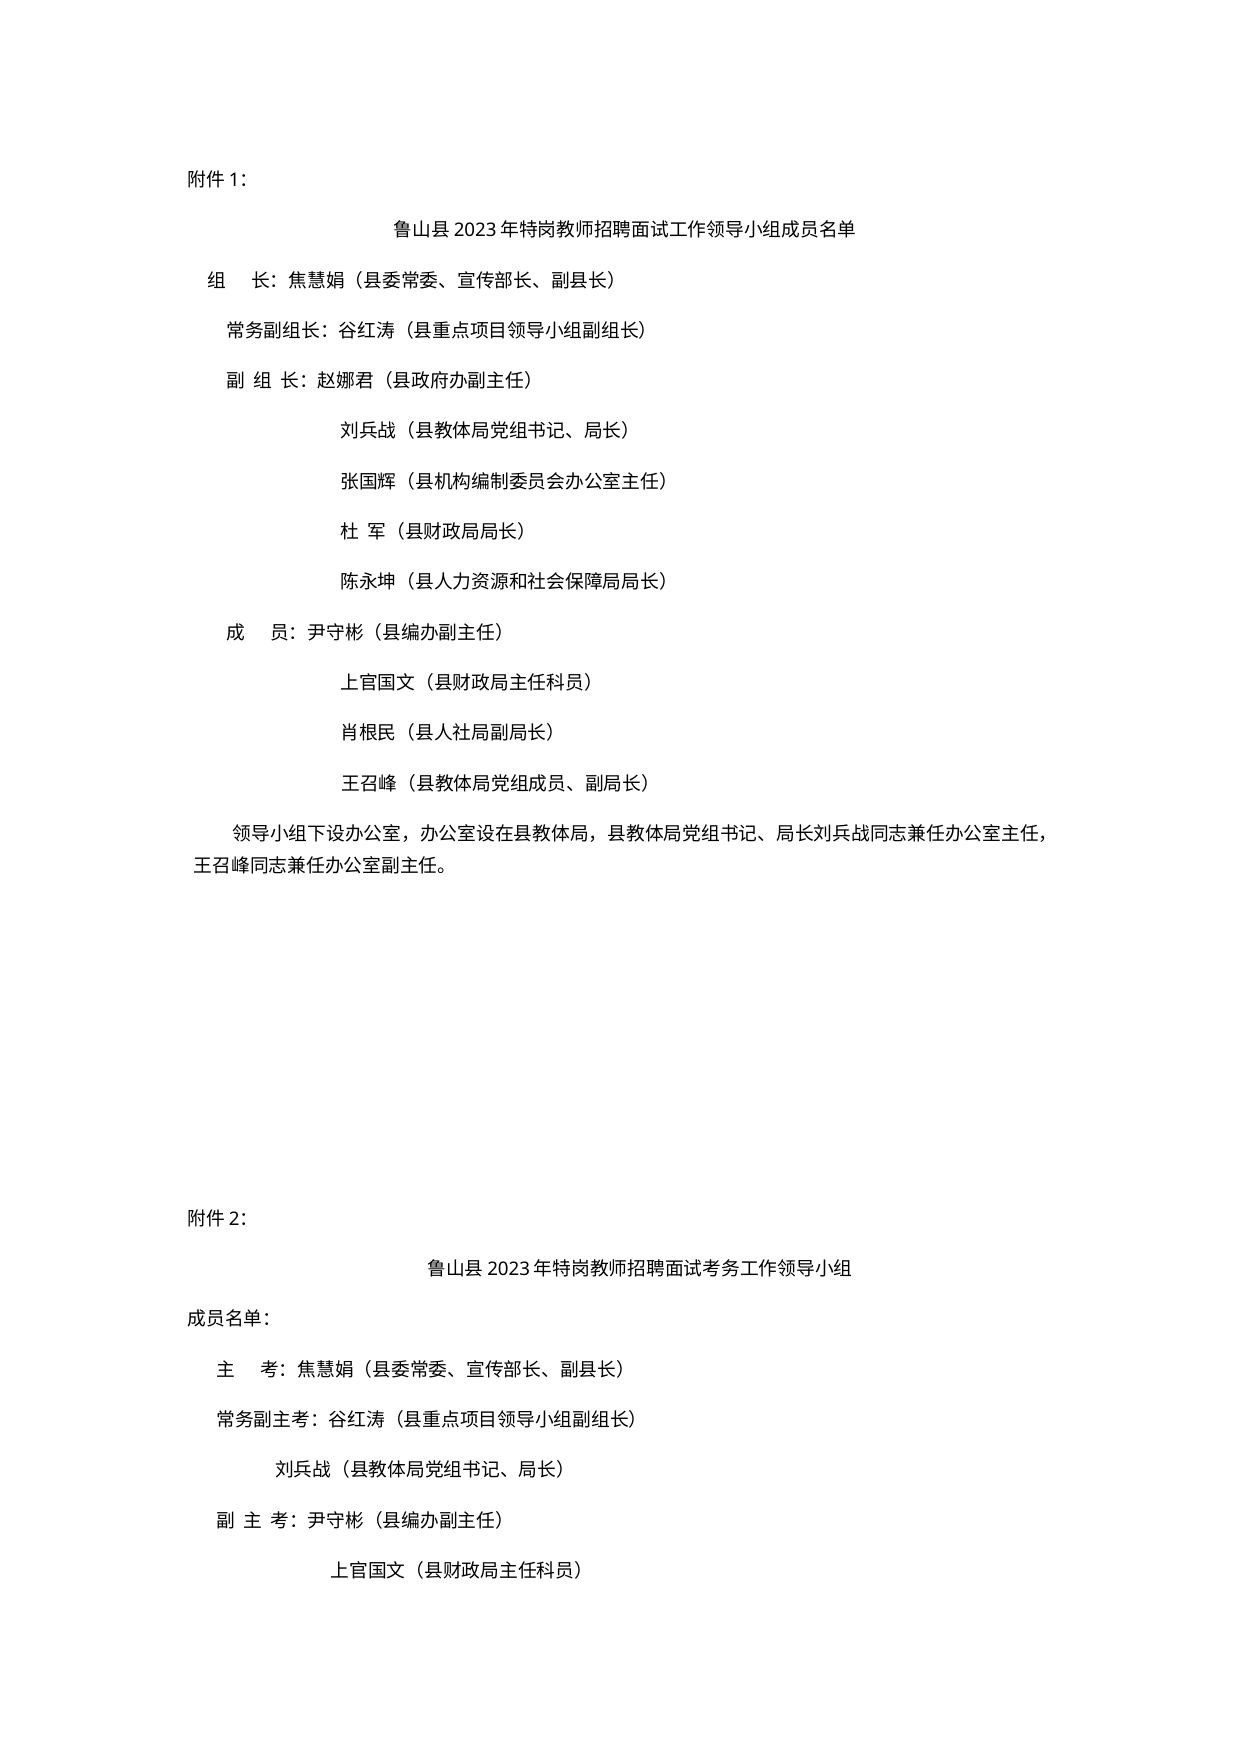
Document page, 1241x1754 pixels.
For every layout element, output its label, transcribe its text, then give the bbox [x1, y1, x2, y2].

text 常务副组长：谷红涛（县重点项目领导小组副组长） [187, 313, 1053, 345]
text 陈永坤（县人力资源和社会保障局局长） [187, 564, 1053, 597]
text 成员名单： [187, 1301, 1053, 1334]
text 刘兵战（县教体局党组书记、局长） [187, 413, 1053, 446]
text 领导小组下设办公室，办公室设在县教体局，县教体局党组书记、局长刘兵战同志兼任办公室主任，王召峰同志兼任办公室副主任。 [194, 816, 1053, 881]
text 上官国文（县财政局主任科员） [187, 665, 1053, 698]
text 王召峰（县教体局党组成员、副局长） [331, 766, 1053, 798]
text 肖根民（县人社局副局长） [187, 715, 1053, 748]
text 附件2： [187, 1201, 1053, 1233]
text 主 考：焦慧娟（县委常委、宣传部长、副县长） [197, 1352, 1053, 1384]
text 常务副主考：谷红涛（县重点项目领导小组副组长） [187, 1402, 1053, 1434]
text 鲁山县2023年特岗教师招聘面试考务工作领导小组 [187, 1251, 1053, 1283]
text 杜 军（县财政局局长） [187, 514, 1053, 547]
text 组 长：焦慧娟（县委常委、宣传部长、副县长） [187, 263, 1053, 295]
text 鲁山县2023年特岗教师招聘面试工作领导小组成员名单 [187, 212, 1053, 245]
text 上官国文（县财政局主任科员） [187, 1553, 1053, 1585]
text 成 员：尹守彬（县编办副主任） [187, 615, 1053, 647]
text 副 主 考：尹守彬（县编办副主任） [187, 1503, 1053, 1535]
text 副 组 长：赵娜君（县政府办副主任） [187, 363, 1053, 396]
text 附件1： [187, 162, 1053, 194]
text 张国辉（县机构编制委员会办公室主任） [187, 464, 1053, 496]
text 刘兵战（县教体局党组书记、局长） [187, 1452, 1053, 1485]
